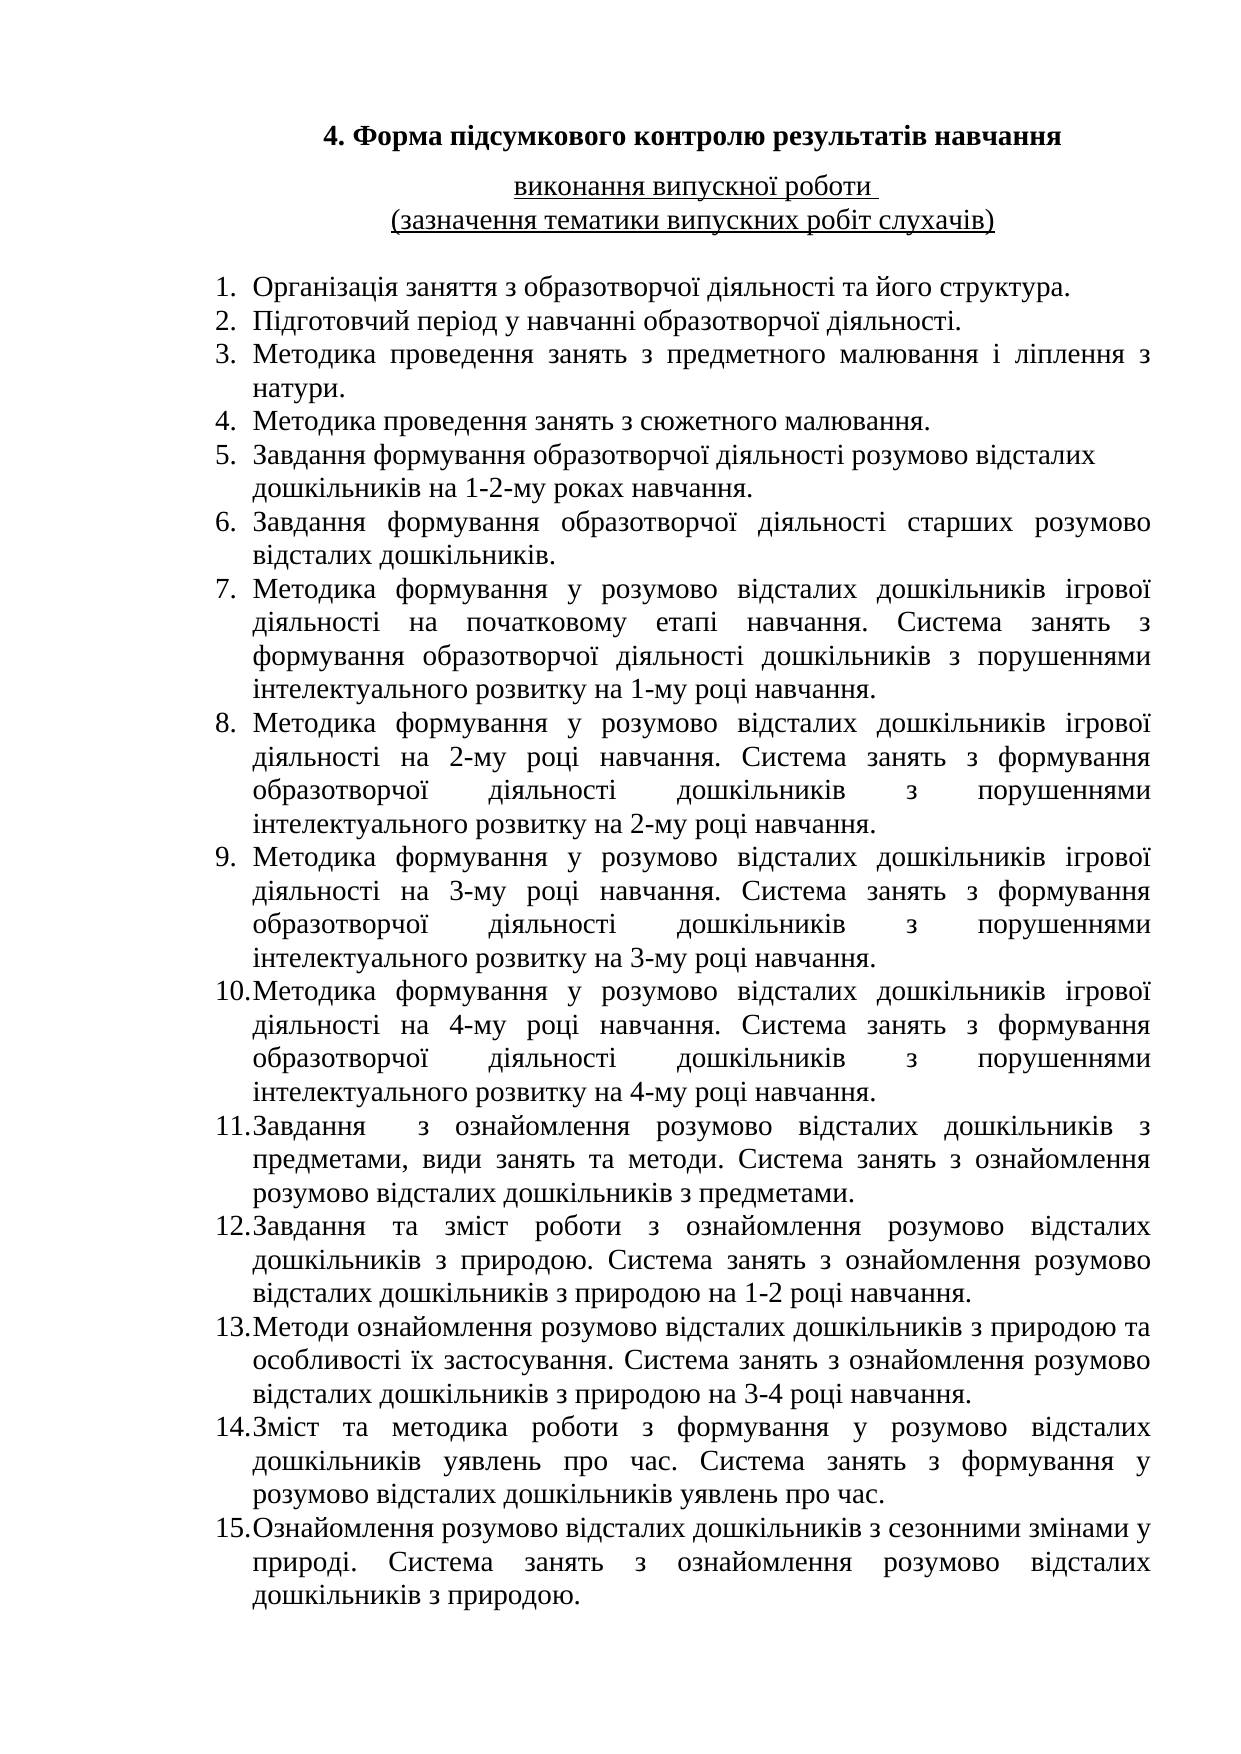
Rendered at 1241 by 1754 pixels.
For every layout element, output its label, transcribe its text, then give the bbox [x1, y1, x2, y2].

list Завдання формування образотворчої діяльності розумово відсталих дошкільників на 1-2-му роках навчання. [215, 437, 1152, 504]
list Ознайомлення розумово відсталих дошкільників з сезонними змінами у природі. Система занять з ознайомлення розумово відсталих дошкільників з природою. [215, 1510, 1152, 1611]
text (зазначення тематики випускних робіт слухачів) [177, 202, 1152, 236]
list Завдання з ознайомлення розумово відсталих дошкільників з предметами, види занять та методи. Система занять з ознайомлення розумово відсталих дошкільників з предметами. [215, 1108, 1152, 1208]
list Завдання та зміст роботи з ознайомлення розумово відсталих дошкільників з природою. Система занять з ознайомлення розумово відсталих дошкільників з природою на 1-2 році навчання. [215, 1208, 1152, 1309]
list Методика проведення занять з предметного малювання і ліплення з натури. [215, 336, 1152, 403]
text 4. Форма підсумкового контролю результатів навчання [177, 118, 1152, 152]
list Завдання формування образотворчої діяльності старших розумово відсталих дошкільників. [215, 504, 1152, 571]
list Організація заняття з образотворчої діяльності та його структура. [215, 269, 1152, 303]
list Методика формування у розумово відсталих дошкільників ігрової діяльності на початковому етапі навчання. Система занять з формування образотворчої діяльності дошкільників з порушеннями інтелектуального розвитку на 1-му році навчання. [215, 571, 1152, 705]
list Зміст та методика роботи з формування у розумово відсталих дошкільників уявлень про час. Система занять з формування у розумово відсталих дошкільників уявлень про час. [215, 1409, 1152, 1510]
list Методика формування у розумово відсталих дошкільників ігрової діяльності на 2-му році навчання. Система занять з формування образотворчої діяльності дошкільників з порушеннями інтелектуального розвитку на 2-му році навчання. [215, 705, 1152, 839]
list Методика формування у розумово відсталих дошкільників ігрової діяльності на 3-му році навчання. Система занять з формування образотворчої діяльності дошкільників з порушеннями інтелектуального розвитку на 3-му році навчання. [215, 839, 1152, 973]
list Методика проведення занять з сюжетного малювання. [215, 403, 1152, 437]
list Методика формування у розумово відсталих дошкільників ігрової діяльності на 4-му році навчання. Система занять з формування образотворчої діяльності дошкільників з порушеннями інтелектуального розвитку на 4-му році навчання. [215, 973, 1152, 1108]
list Підготовчий період у навчанні образотворчої діяльності. [215, 303, 1152, 336]
list Методи ознайомлення розумово відсталих дошкільників з природою та особливості їх застосування. Система занять з ознайомлення розумово відсталих дошкільників з природою на 3-4 році навчання. [215, 1309, 1152, 1409]
text виконання випускної роботи [177, 168, 1152, 202]
